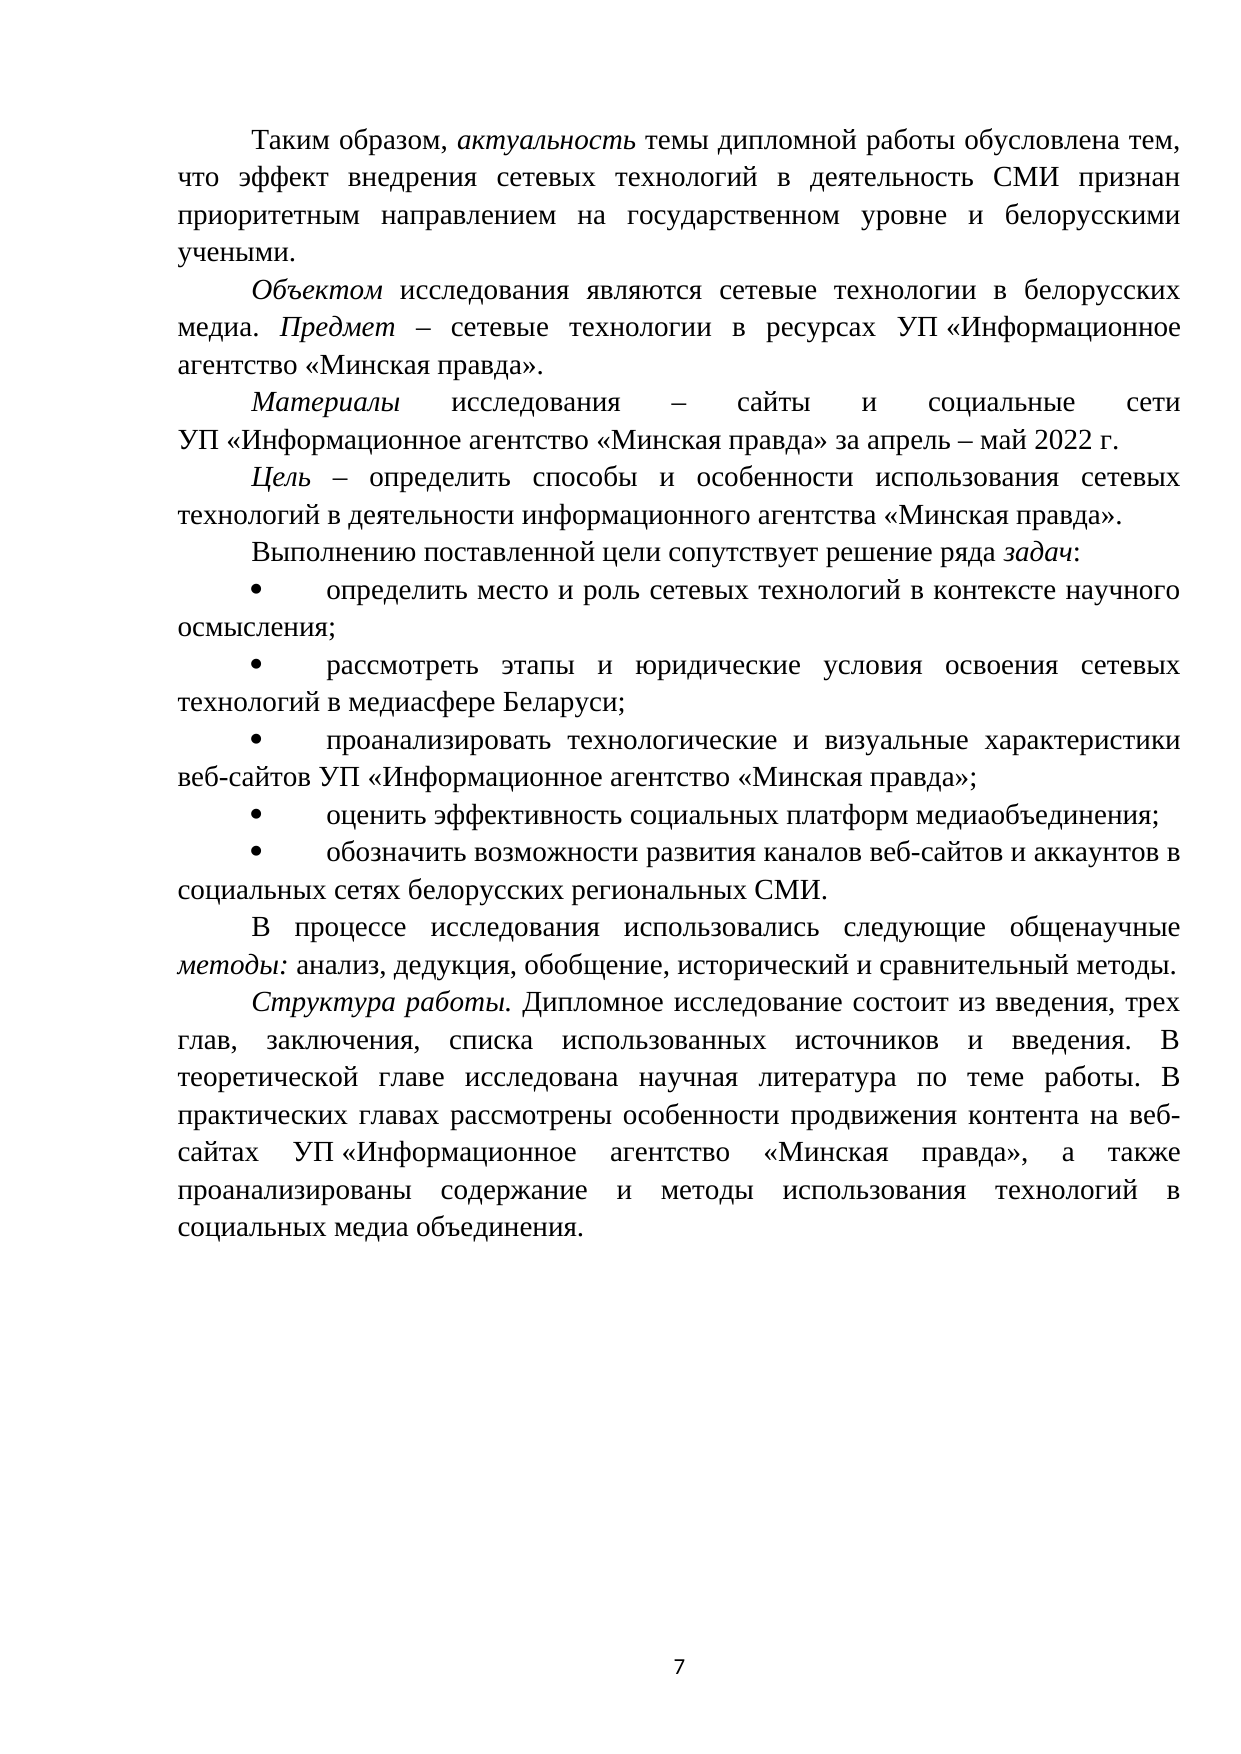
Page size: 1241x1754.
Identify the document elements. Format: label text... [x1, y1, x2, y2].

text Объектом исследования являются сетевые технологии в белорусских медиа. Предмет – сетевые технологии в ресурсах УП «Информационное агентство «Минская правда». [177, 268, 1181, 381]
text В процессе исследования использовались следующие общенаучные методы: анализ, дедукция, обобщение, исторический и сравнительный методы. [177, 906, 1181, 981]
list определить место и роль сетевых технологий в контексте научного осмысления; [177, 568, 1181, 643]
text Цель – определить способы и особенности использования сетевых технологий в деятельности информационного агентства «Минская правда». [177, 456, 1181, 531]
list рассмотреть этапы и юридические условия освоения сетевых технологий в медиасфере Беларуси; [177, 643, 1181, 718]
text Выполнению поставленной цели сопутствует решение ряда задач: [177, 531, 1181, 568]
list оценить эффективность социальных платформ медиаобъединения; [177, 793, 1181, 831]
text Таким образом, актуальность темы дипломной работы обусловлена тем, что эффект внедрения сетевых технологий в деятельность СМИ признан приоритетным направлением на государственном уровне и белорусскими учеными. [177, 118, 1181, 268]
text Материалы исследования – сайты и социальные сети УП «Информационное агентство «Минская правда» за апрель – май 2022 г. [177, 381, 1181, 456]
list проанализировать технологические и визуальные характеристики веб-сайтов УП «Информационное агентство «Минская правда»; [177, 718, 1181, 793]
text Структура работы. Дипломное исследование состоит из введения, трех глав, заключения, списка использованных источников и введения. В теоретической главе исследована научная литература по теме работы. В практических главах рассмотрены особенности продвижения контента на веб-сайтах УП «Информационное агентство «Минская правда», а также проанализированы содержание и методы использования технологий в социальных медиа объединения. [177, 981, 1181, 1243]
list обозначить возможности развития каналов веб-сайтов и аккаунтов в социальных сетях белорусских региональных СМИ. [177, 831, 1181, 906]
